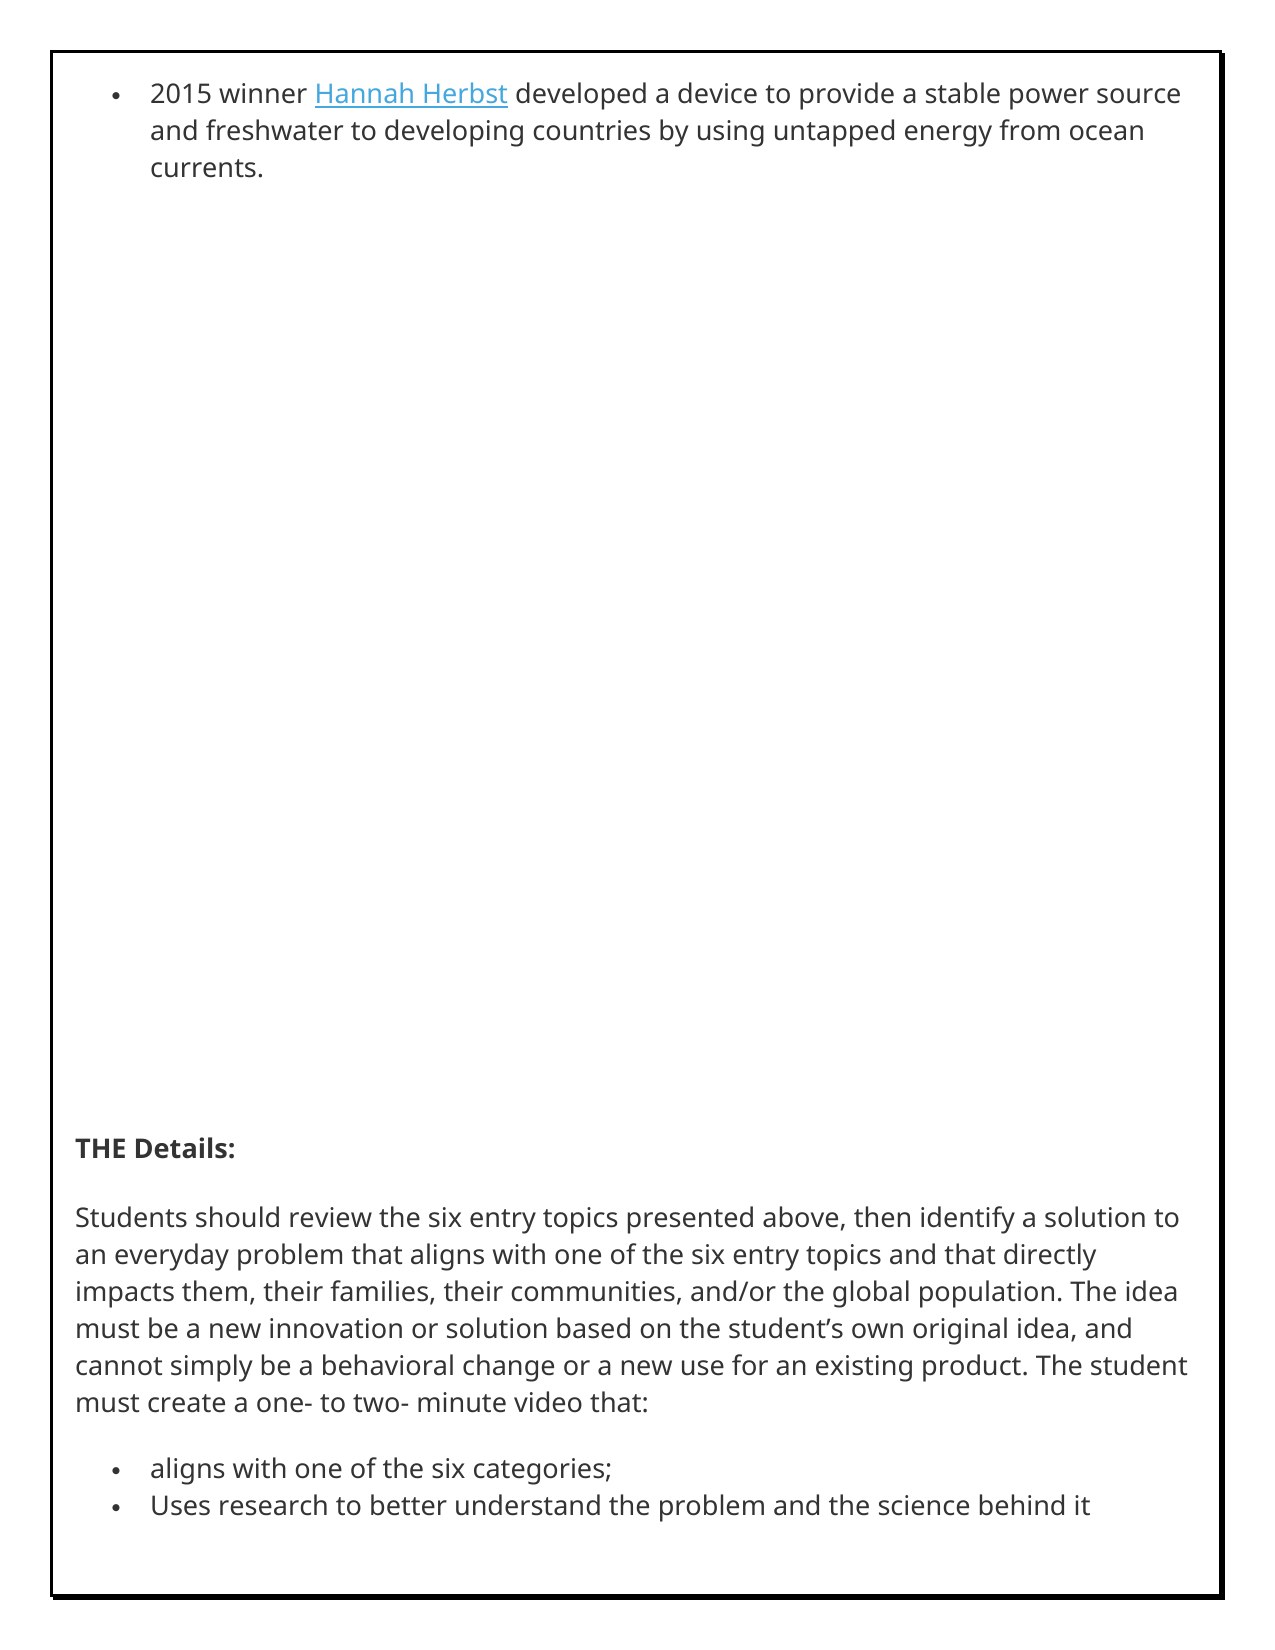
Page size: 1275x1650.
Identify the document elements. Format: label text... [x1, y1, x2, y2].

text Students should review the six entry topics presented above, then identify a solution to an everyday problem that aligns with one of the six entry topics and that directly impacts them, their families, their communities, and/or the global population. The idea must be a new innovation or solution based on the student’s own original idea, and cannot simply be a behavioral change or a new use for an existing product. The student must create a one- to two- minute video that: [75, 1199, 1197, 1420]
list Uses research to better understand the problem and the science behind it [112, 1486, 1197, 1523]
text THE Details: [75, 1130, 1219, 1167]
list aligns with one of the six categories; [112, 1449, 1197, 1486]
list 2015 winner Hannah Herbst developed a device to provide a stable power source and freshwater to developing countries by using untapped energy from ocean currents. [112, 75, 1197, 186]
